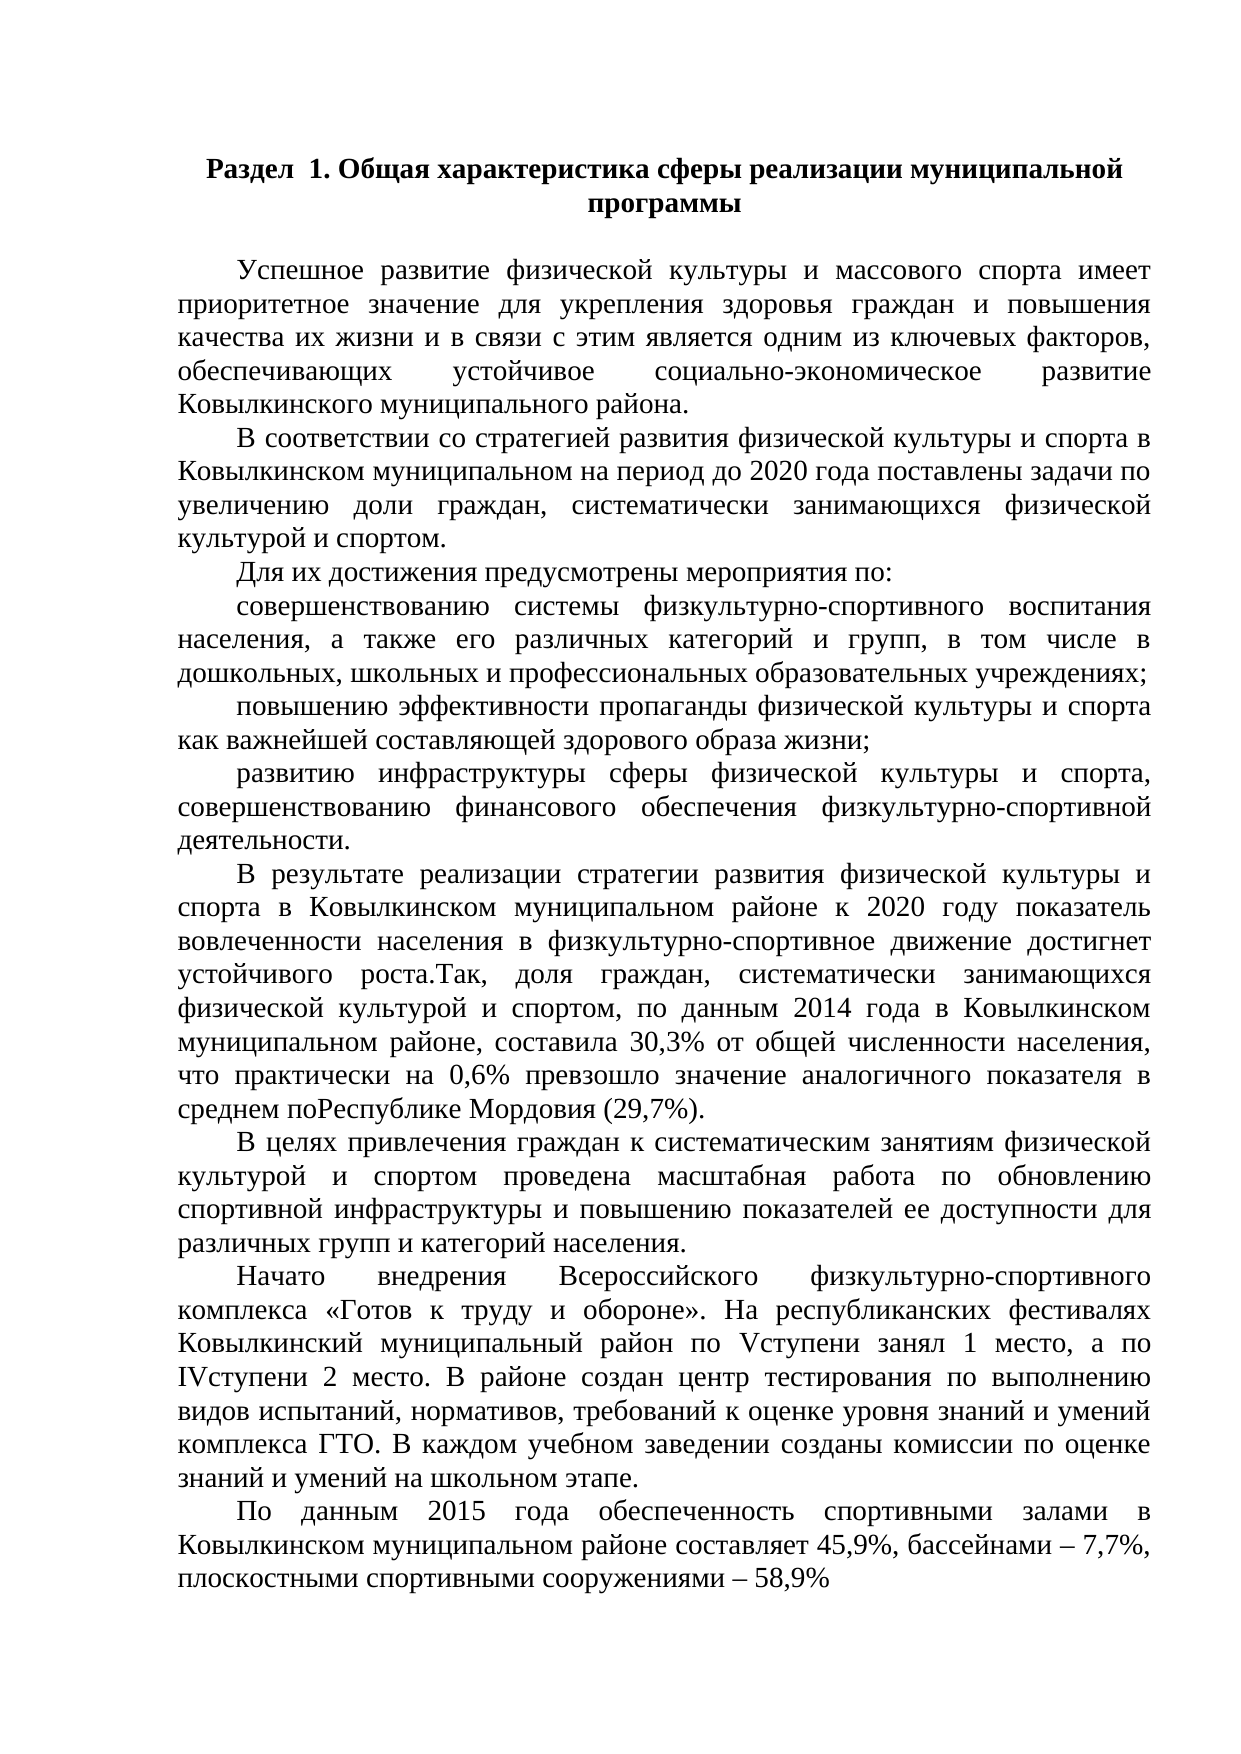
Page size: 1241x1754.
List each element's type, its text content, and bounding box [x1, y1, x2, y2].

text В целях привлечения граждан к систематическим занятиям физической культурой и спортом проведена масштабная работа по обновлению спортивной инфраструктуры и повышению показателей ее доступности для различных групп и категорий населения. [177, 1124, 1152, 1258]
text В соответствии со стратегией развития физической культуры и спорта в Ковылкинском муниципальном на период до 2020 года поставлены задачи по увеличению доли граждан, систематически занимающихся физической культурой и спортом. [177, 420, 1152, 554]
text развитию инфраструктуры сферы физической культуры и спорта, совершенствованию финансового обеспечения физкультурно-спортивной деятельности. [177, 755, 1152, 856]
text В результате реализации стратегии развития физической культуры и спорта в Ковылкинском муниципальном районе к 2020 году показатель вовлеченности населения в физкультурно-спортивное движение достигнет устойчивого роста.Так, доля граждан, систематически занимающихся физической культурой и спортом, по данным 2014 года в Ковылкинском муниципальном районе, составила 30,3% от общей численности населения, что практически на 0,6% превзошло значение аналогичного показателя в среднем поРеспублике Мордовия (29,7%). [177, 856, 1152, 1124]
text совершенствованию системы физкультурно-спортивного воспитания населения, а также его различных категорий и групп, в том числе в дошкольных, школьных и профессиональных образовательных учреждениях; [177, 588, 1152, 688]
text повышению эффективности пропаганды физической культуры и спорта как важнейшей составляющей здорового образа жизни; [177, 688, 1152, 755]
text Для их достижения предусмотрены мероприятия по: [177, 554, 1152, 588]
text По данным 2015 года обеспеченность спортивными залами в Ковылкинском муниципальном районе составляет 45,9%, бассейнами – 7,7%, плоскостными спортивными сооружениями – 58,9% [177, 1493, 1152, 1594]
text Раздел 1. Общая характеристика сферы реализации муниципальной программы [177, 152, 1152, 219]
text Успешное развитие физической культуры и массового спорта имеет приоритетное значение для укрепления здоровья граждан и повышения качества их жизни и в связи с этим является одним из ключевых факторов, обеспечивающих устойчивое социально-экономическое развитие Ковылкинского муниципального района. [177, 252, 1152, 420]
text Начато внедрения Всероссийского физкультурно-спортивного комплекса «Готов к труду и обороне». На республиканских фестивалях Ковылкинский муниципальный район по Vступени занял 1 место, а по IVступени 2 место. В районе создан центр тестирования по выполнению видов испытаний, нормативов, требований к оценке уровня знаний и умений комплекса ГТО. В каждом учебном заведении созданы комиссии по оценке знаний и умений на школьном этапе. [177, 1258, 1152, 1493]
